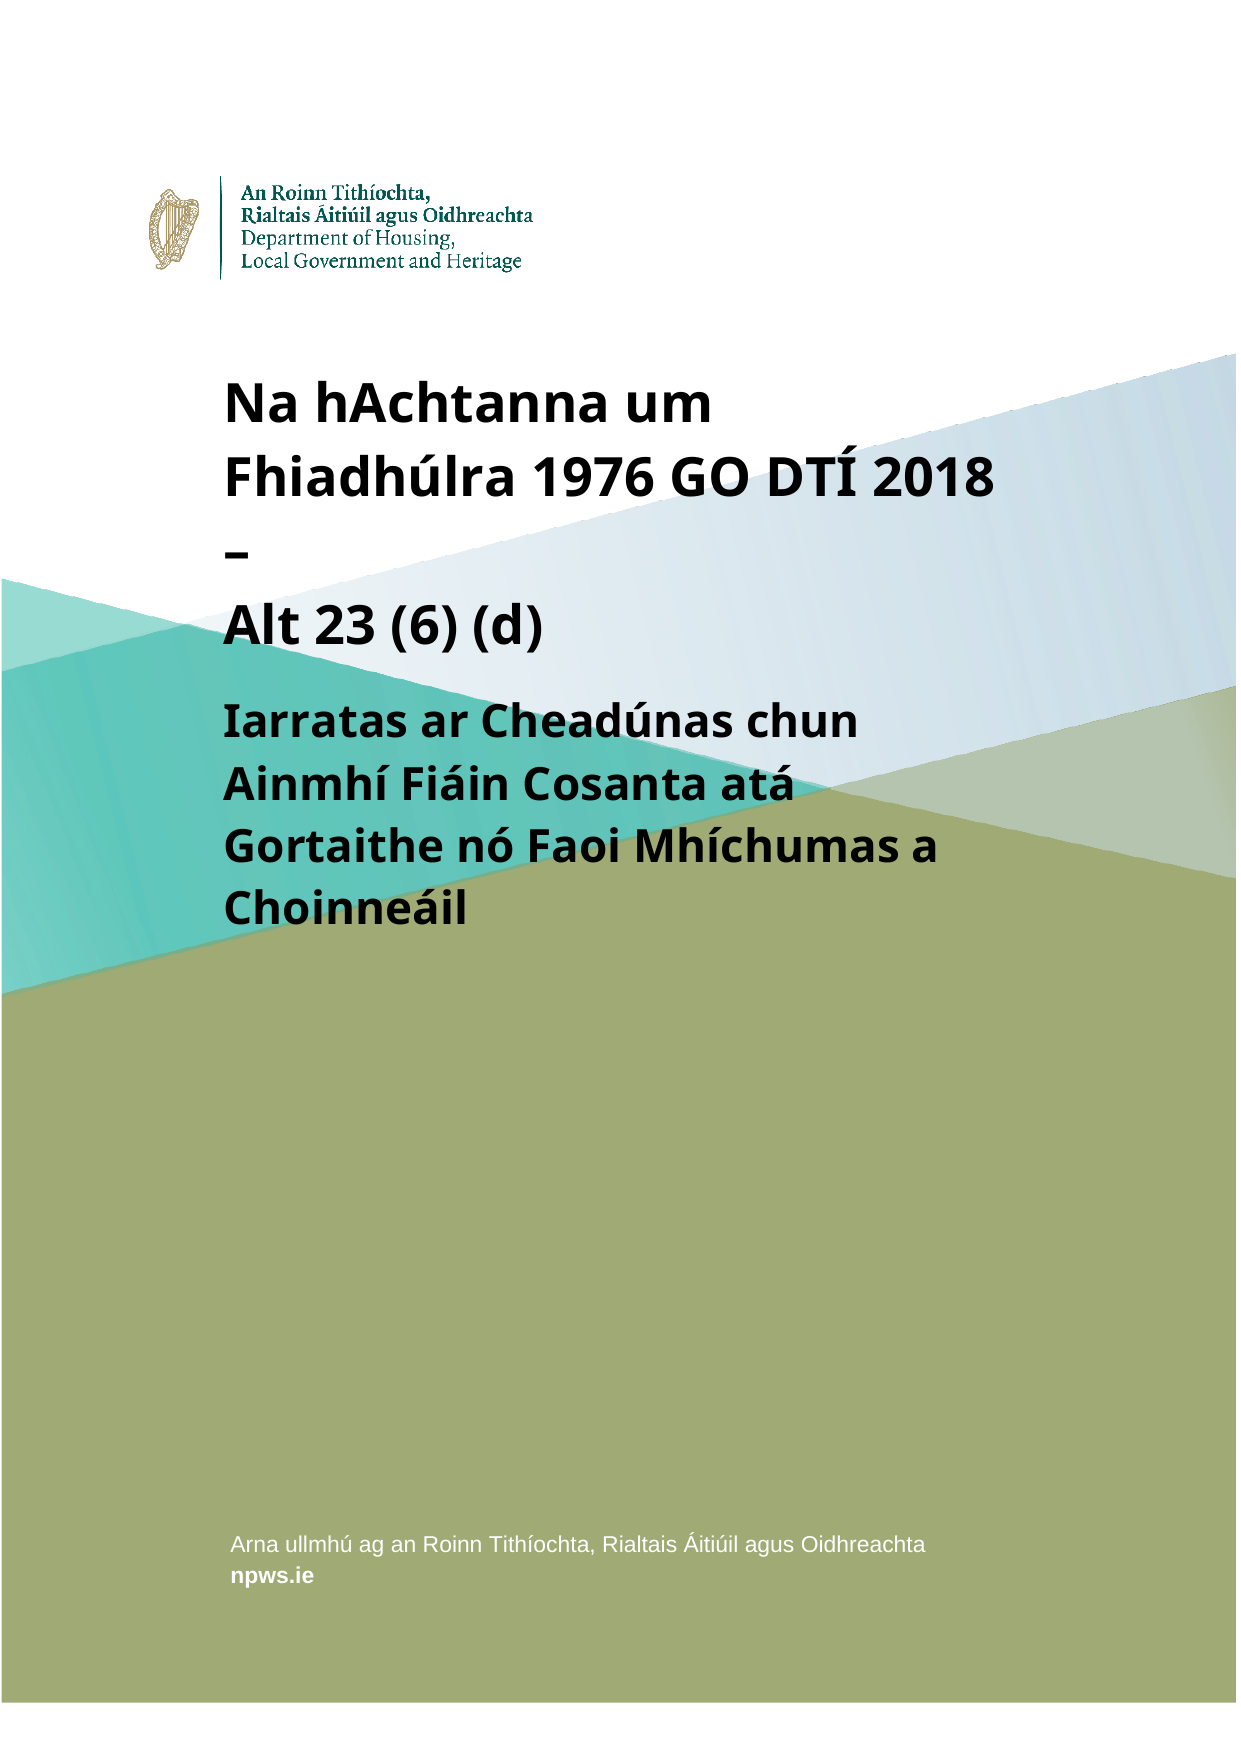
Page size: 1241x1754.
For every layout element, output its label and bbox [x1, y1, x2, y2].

picture [0, 311, 1241, 1703]
picture [140, 166, 538, 286]
